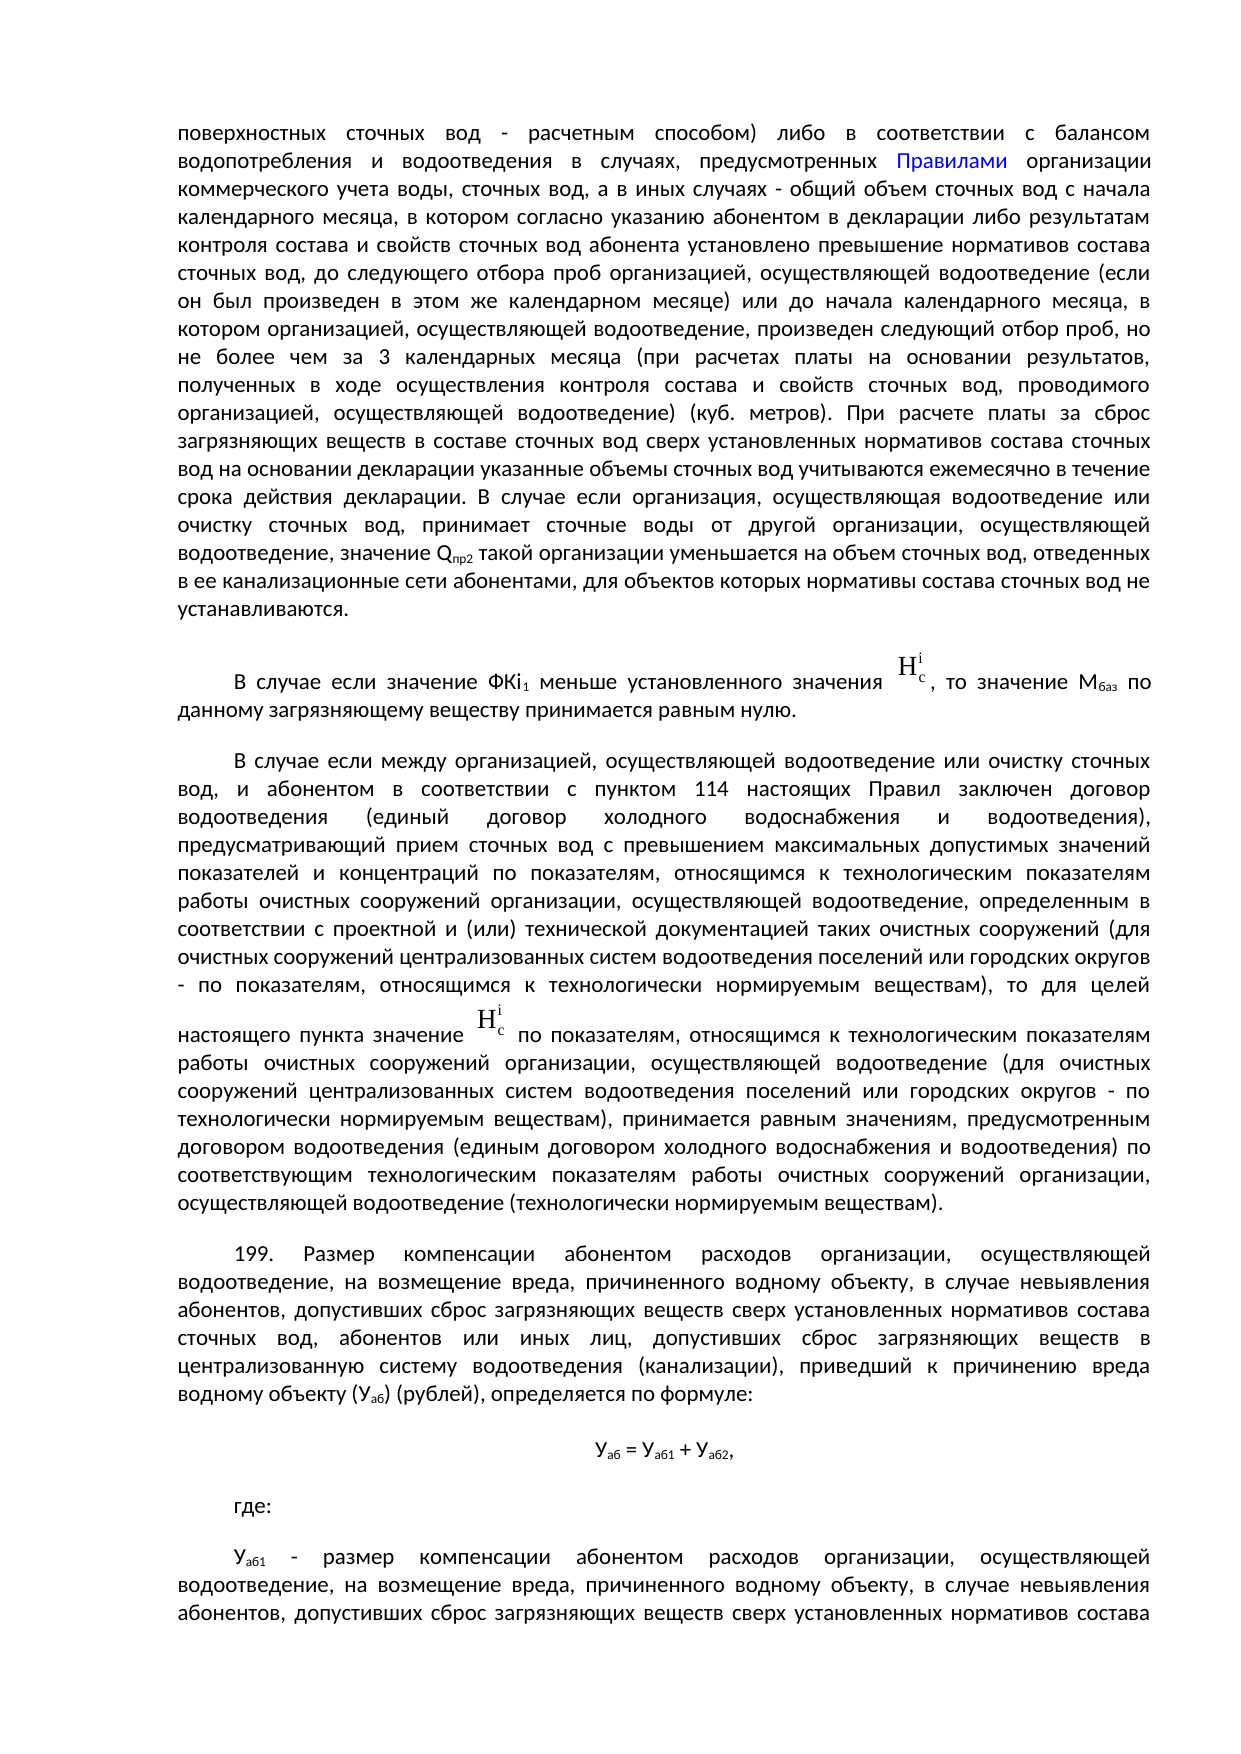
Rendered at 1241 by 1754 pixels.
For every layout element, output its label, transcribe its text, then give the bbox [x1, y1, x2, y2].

text где: [177, 1491, 1152, 1519]
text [177, 1542, 1152, 1626]
text В случае если между организацией, осуществляющей водоотведение или очистку сточных вод, и абонентом в соответствии с пунктом 114 настоящих Правил заключен договор водоотведения (единый договор холодного водоснабжения и водоотведения), предусматривающий прием сточных вод с превышением максимальных допустимых значений показателей и концентраций по показателям, относящимся к технологическим показателям работы очистных сооружений организации, осуществляющей водоотведение, определенным в соответствии с проектной и (или) технической документацией таких очистных сооружений (для очистных сооружений централизованных систем водоотведения поселений или городских округов - по показателям, относящимся к технологически нормируемым веществам), то для целей настоящего пункта значение по показателям, относящимся к технологическим показателям работы очистных сооружений организации, осуществляющей водоотведение (для очистных сооружений централизованных систем водоотведения поселений или городских округов - по технологически нормируемым веществам), принимается равным значениям, предусмотренным договором водоотведения (единым договором холодного водоснабжения и водоотведения) по соответствующим технологическим показателям работы очистных сооружений организации, осуществляющей водоотведение (технологически нормируемым веществам). [177, 746, 1152, 1216]
text В случае если значение ФКi1 меньше установленного значения , то значение Мбаз по данному загрязняющему веществу принимается равным нулю. [177, 645, 1152, 723]
text Уаб = Уаб1 + Уаб2, [177, 1435, 1152, 1463]
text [177, 118, 1152, 622]
text 199. Размер компенсации абонентом расходов организации, осуществляющей водоотведение, на возмещение вреда, причиненного водному объекту, в случае невыявления абонентов, допустивших сброс загрязняющих веществ сверх установленных нормативов состава сточных вод, абонентов или иных лиц, допустивших сброс загрязняющих веществ в централизованную систему водоотведения (канализации), приведший к причинению вреда водному объекту (Уаб) (рублей), определяется по формуле: [177, 1239, 1152, 1407]
